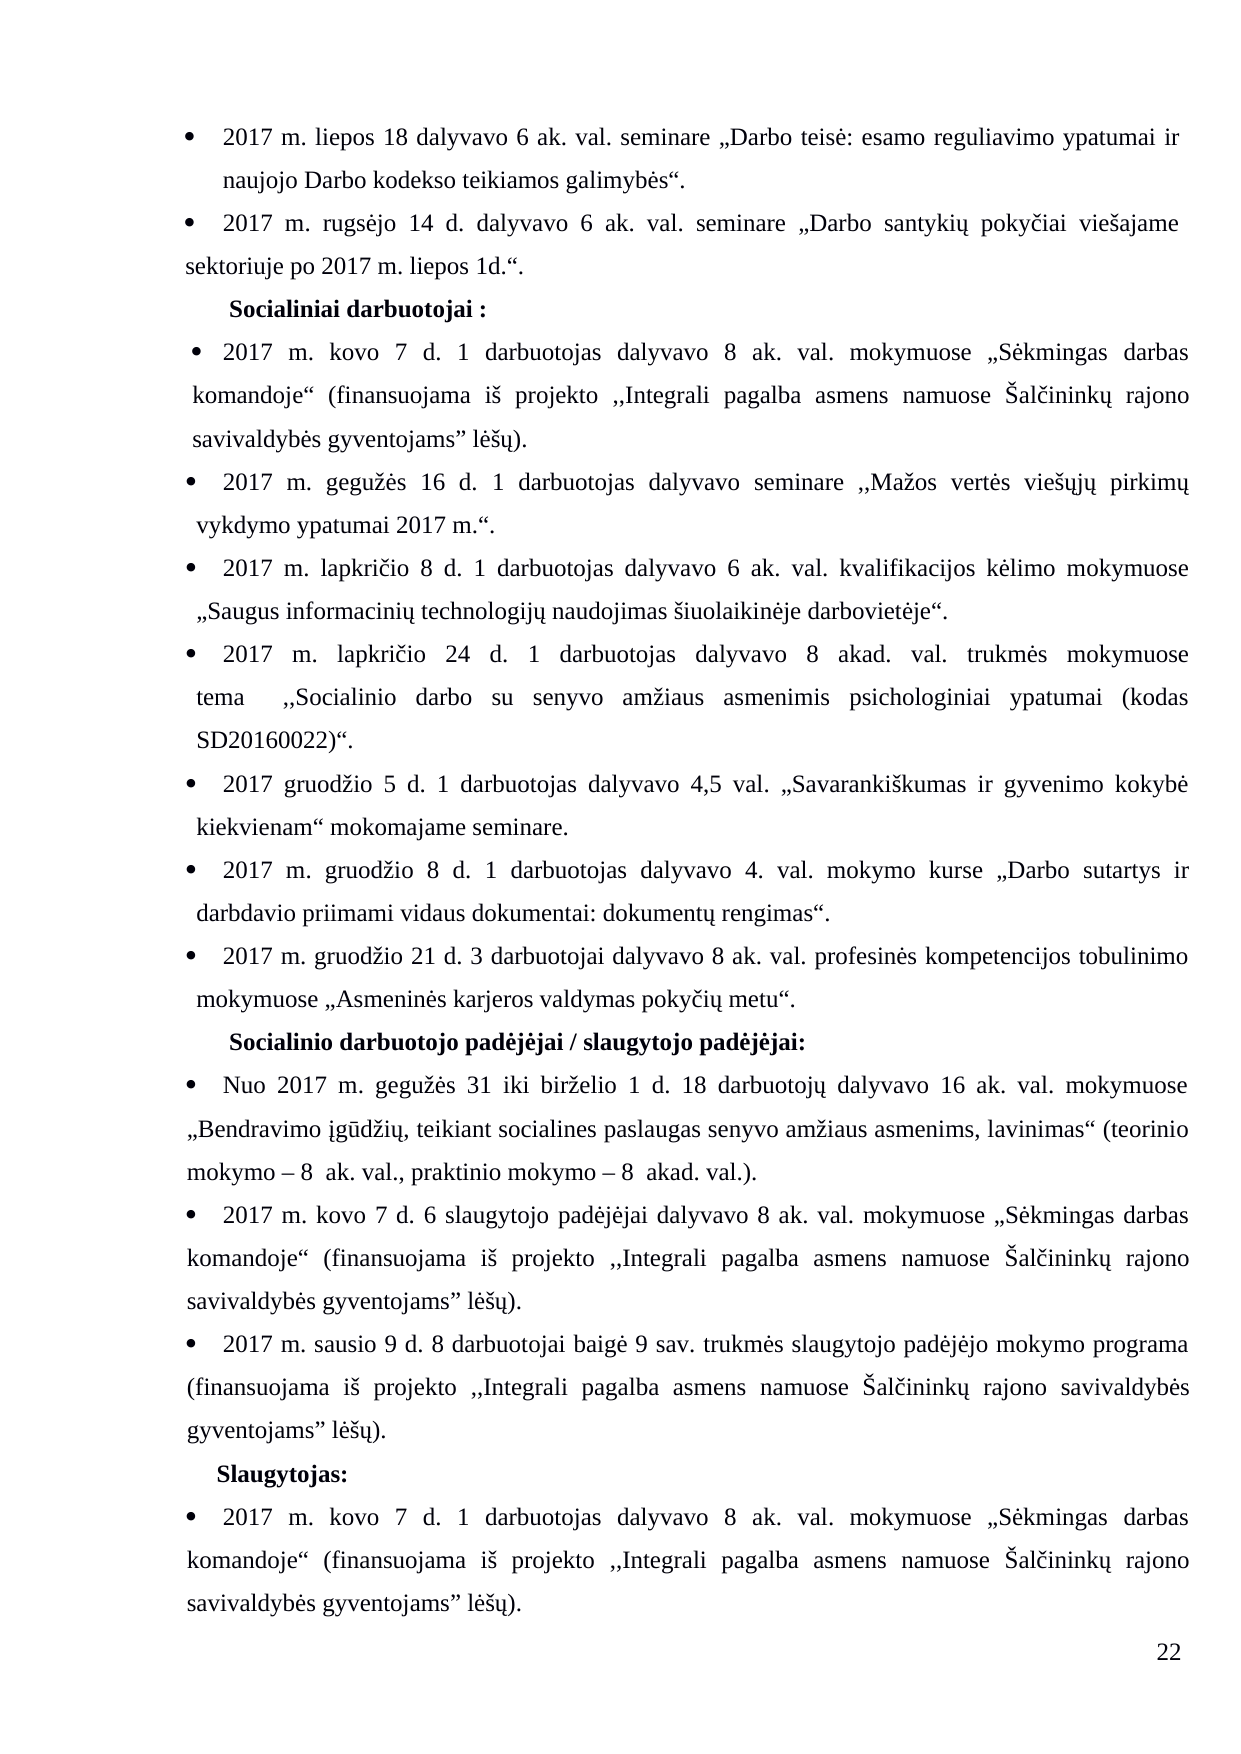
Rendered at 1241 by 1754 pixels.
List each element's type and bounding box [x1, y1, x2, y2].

table_header [148, 122, 1180, 1631]
